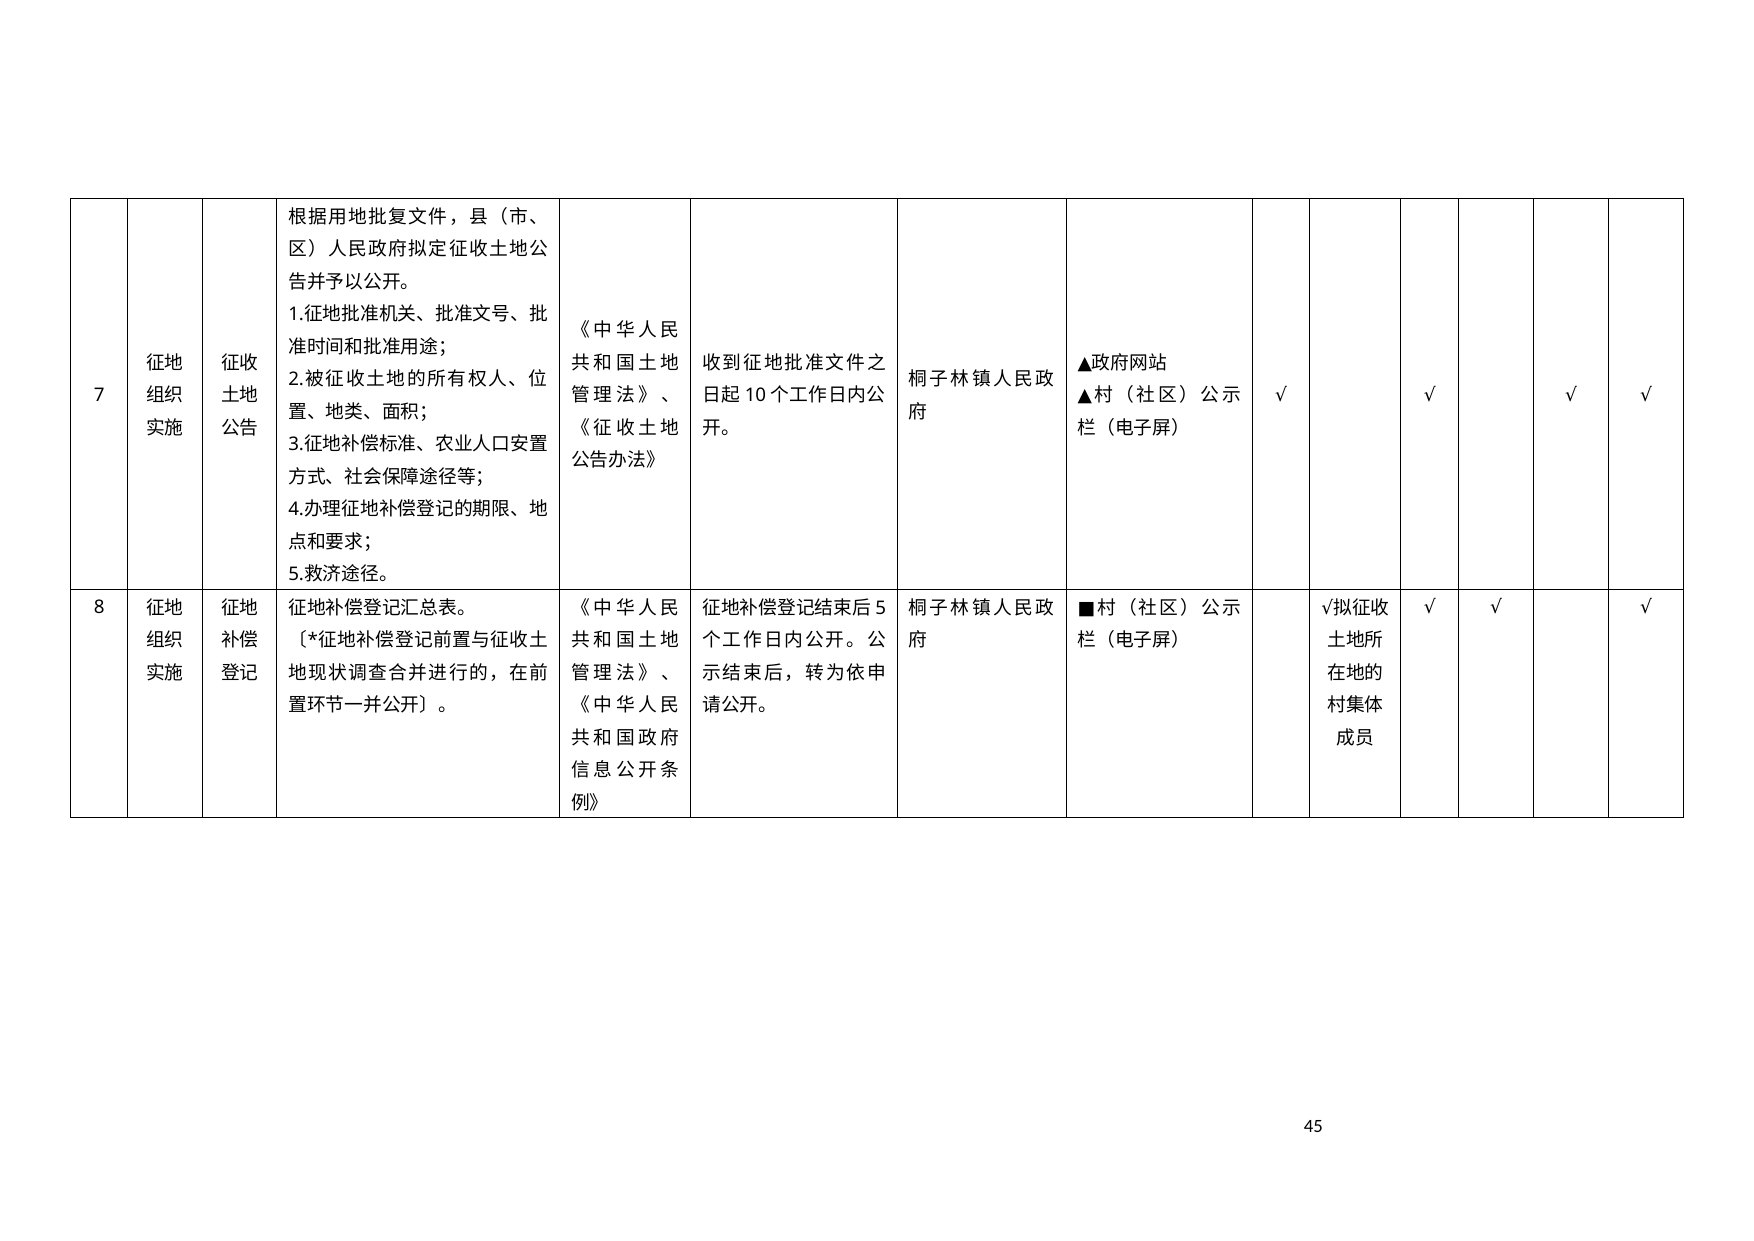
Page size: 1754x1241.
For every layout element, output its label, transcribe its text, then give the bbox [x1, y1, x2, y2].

table_cell 征收土地公告 [203, 199, 276, 589]
table_cell 征地补偿登记汇总表。 〔*征地补偿登记前置与征收土地现状调查合并进行的，在前置环节一并公开〕。 [277, 590, 559, 817]
table_cell 收到征地批准文件之日起10个工作日内公开。 [691, 199, 897, 589]
table_cell √ [1609, 590, 1683, 817]
table_cell 7 [71, 199, 127, 589]
table_cell 根据用地批复文件，县（市、区）人民政府拟定征收土地公告并予以公开。 1.征地批准机关、批准文号、批准时间和批准用途； 2.被征收土地的所有权人、位置、地类、面积； 3.征地补偿标准、农业人口安置方式、社会保障途径等； 4.办理征地补偿登记的期限、地点和要求； 5.救济途径。 [277, 199, 559, 589]
table_cell √ [1401, 590, 1458, 817]
table_cell 桐子林镇人民政府 [898, 199, 1066, 589]
table_cell √ [1253, 199, 1309, 589]
table_cell 《中华人民共和国土地管理法》、《征收土地公告办法》 [560, 199, 690, 589]
table_cell 《中华人民共和国土地管理法》、《中华人民共和国政府信息公开条例》 [560, 590, 690, 817]
table_cell √ [1609, 199, 1683, 589]
table_cell ■村（社区）公示栏（电子屏） [1067, 590, 1252, 817]
table_cell √拟征收土地所在地的村集体成员 [1310, 590, 1400, 817]
table_cell √ [1534, 199, 1608, 589]
table_cell √ [1459, 590, 1533, 817]
table_cell 征地补偿登记 [203, 590, 276, 817]
table_cell 8 [71, 590, 127, 817]
table_cell [1459, 199, 1533, 589]
table_cell 桐子林镇人民政府 [898, 590, 1066, 817]
table_cell 征地组织实施 [128, 590, 202, 817]
table_cell [1534, 590, 1608, 817]
table_cell 征地补偿登记结束后5个工作日内公开。公示结束后，转为依申请公开。 [691, 590, 897, 817]
table_cell 征地组织实施 [128, 199, 202, 589]
table_cell ▲政府网站 ▲村（社区）公示栏（电子屏） [1067, 199, 1252, 589]
table_cell [1253, 590, 1309, 817]
table_cell √ [1401, 199, 1458, 589]
table_cell [1310, 199, 1400, 589]
